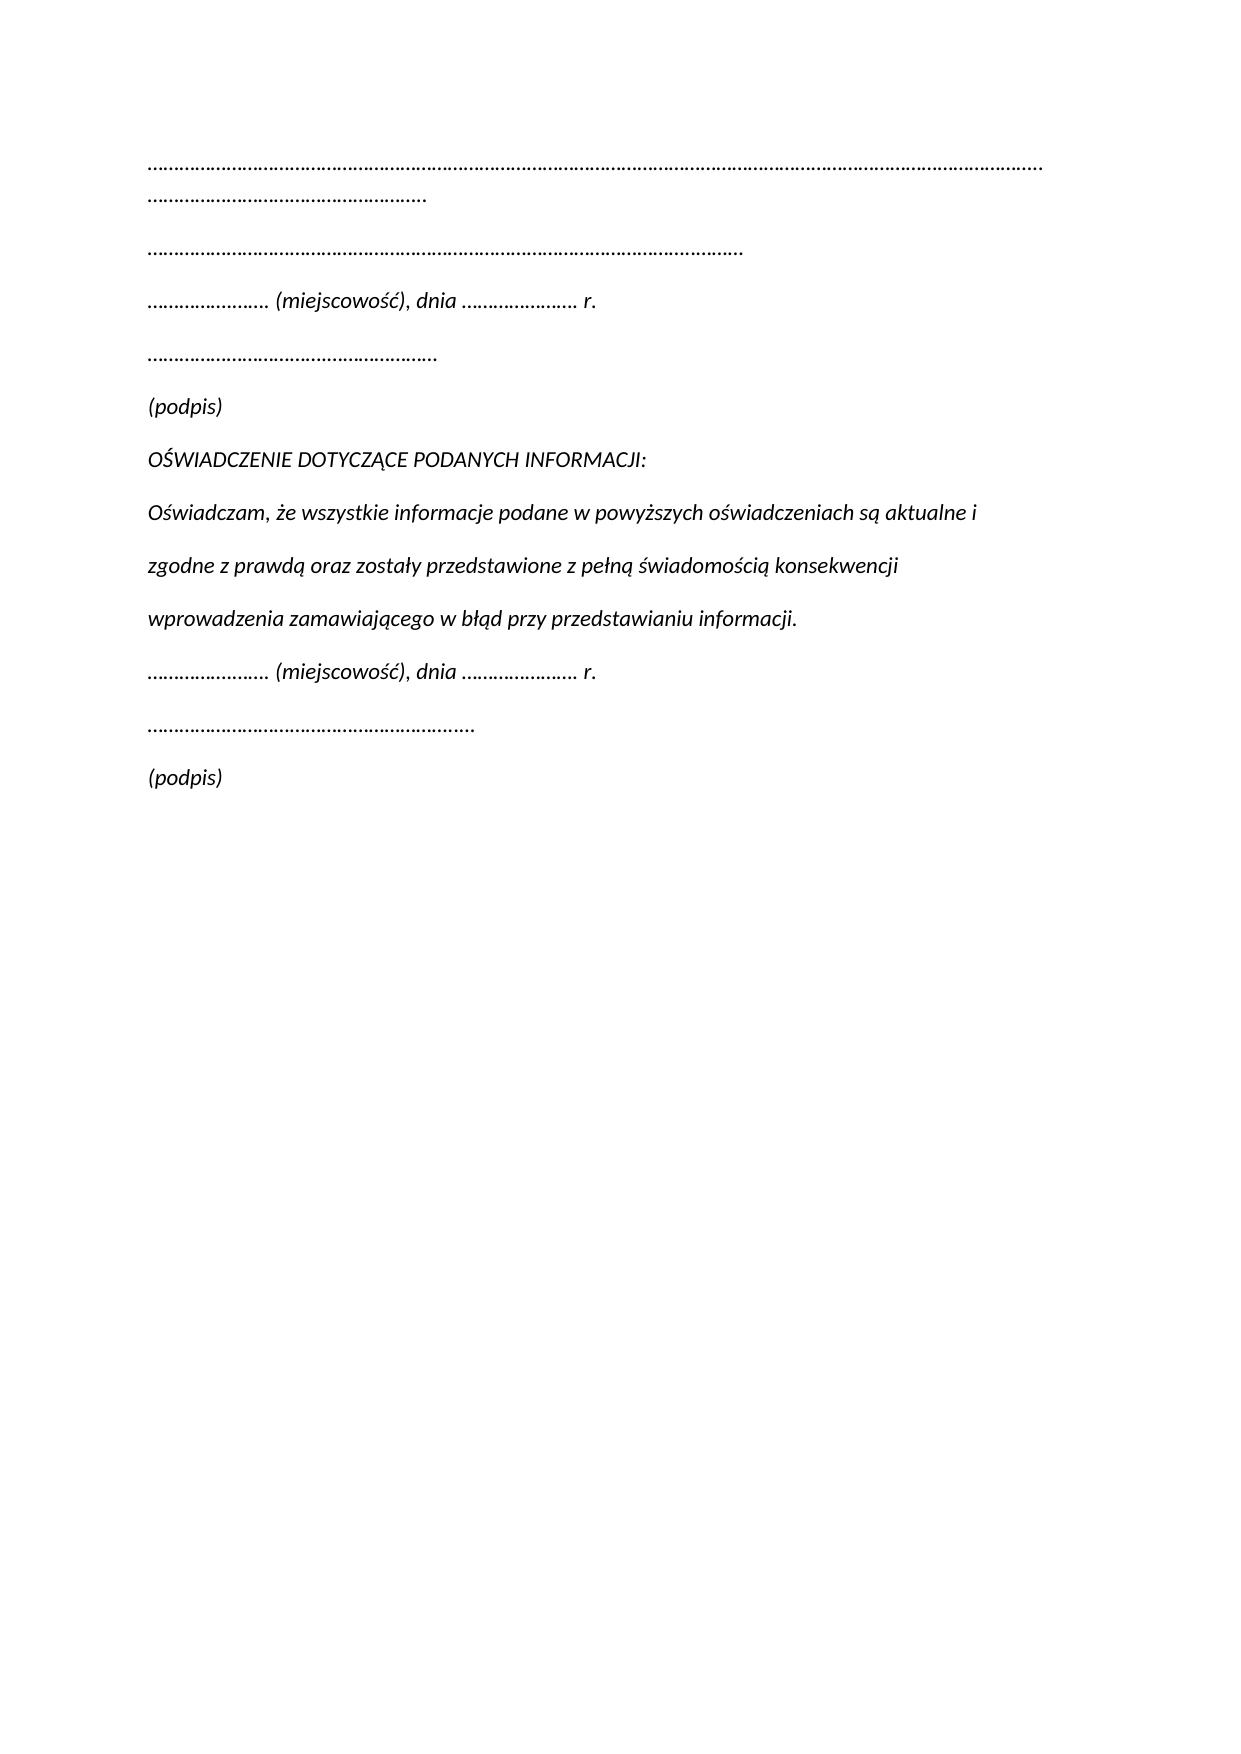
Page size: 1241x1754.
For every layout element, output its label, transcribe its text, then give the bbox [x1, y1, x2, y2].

text …………………………………………………..… [148, 710, 1093, 738]
text (podpis) [148, 392, 1093, 420]
text zgodne z prawdą oraz zostały przedstawione z pełną świadomością konsekwencji [148, 551, 1093, 579]
text Oświadczam, że wszystkie informacje podane w powyższych oświadczeniach są aktualne i [148, 498, 1093, 526]
text …………….……. (miejscowość), dnia …………………. r. [148, 657, 1093, 685]
text …………….……. (miejscowość), dnia …………………. r. [148, 286, 1093, 314]
text …………………………………………………………………………………………..……… [148, 233, 1093, 261]
text ……………………………………………………………………………………………………………………………………………………..…………………………………………….. [148, 148, 1093, 208]
text OŚWIADCZENIE DOTYCZĄCE PODANYCH INFORMACJI: [148, 445, 1093, 473]
text wprowadzenia zamawiającego w błąd przy przedstawianiu informacji. [148, 604, 1093, 632]
text (podpis) [148, 763, 1093, 791]
text …………………………….………………… [148, 339, 1093, 367]
